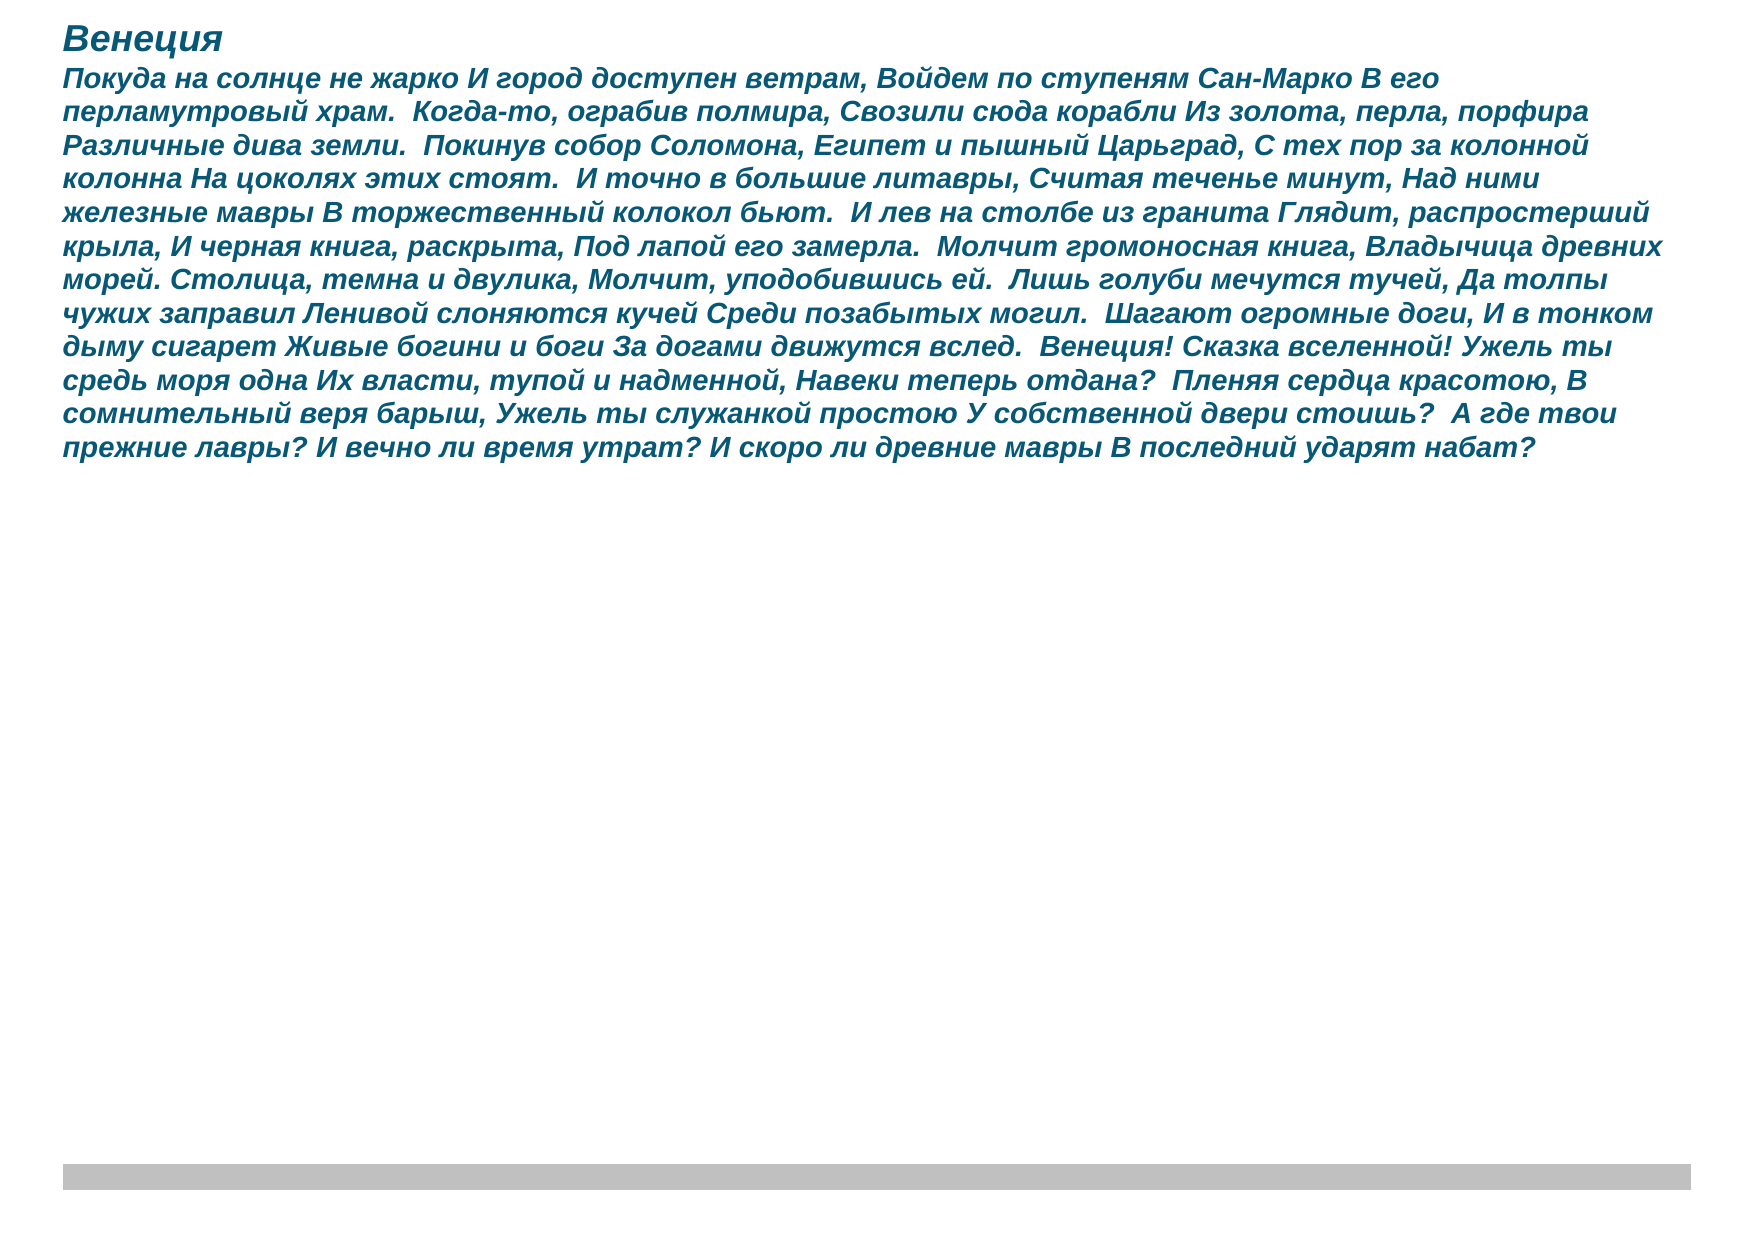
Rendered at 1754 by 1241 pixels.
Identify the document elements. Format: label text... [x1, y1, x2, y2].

subtitle Венеция [62, 17, 1691, 60]
text Покуда на солнце не жарко [62, 61, 1691, 463]
